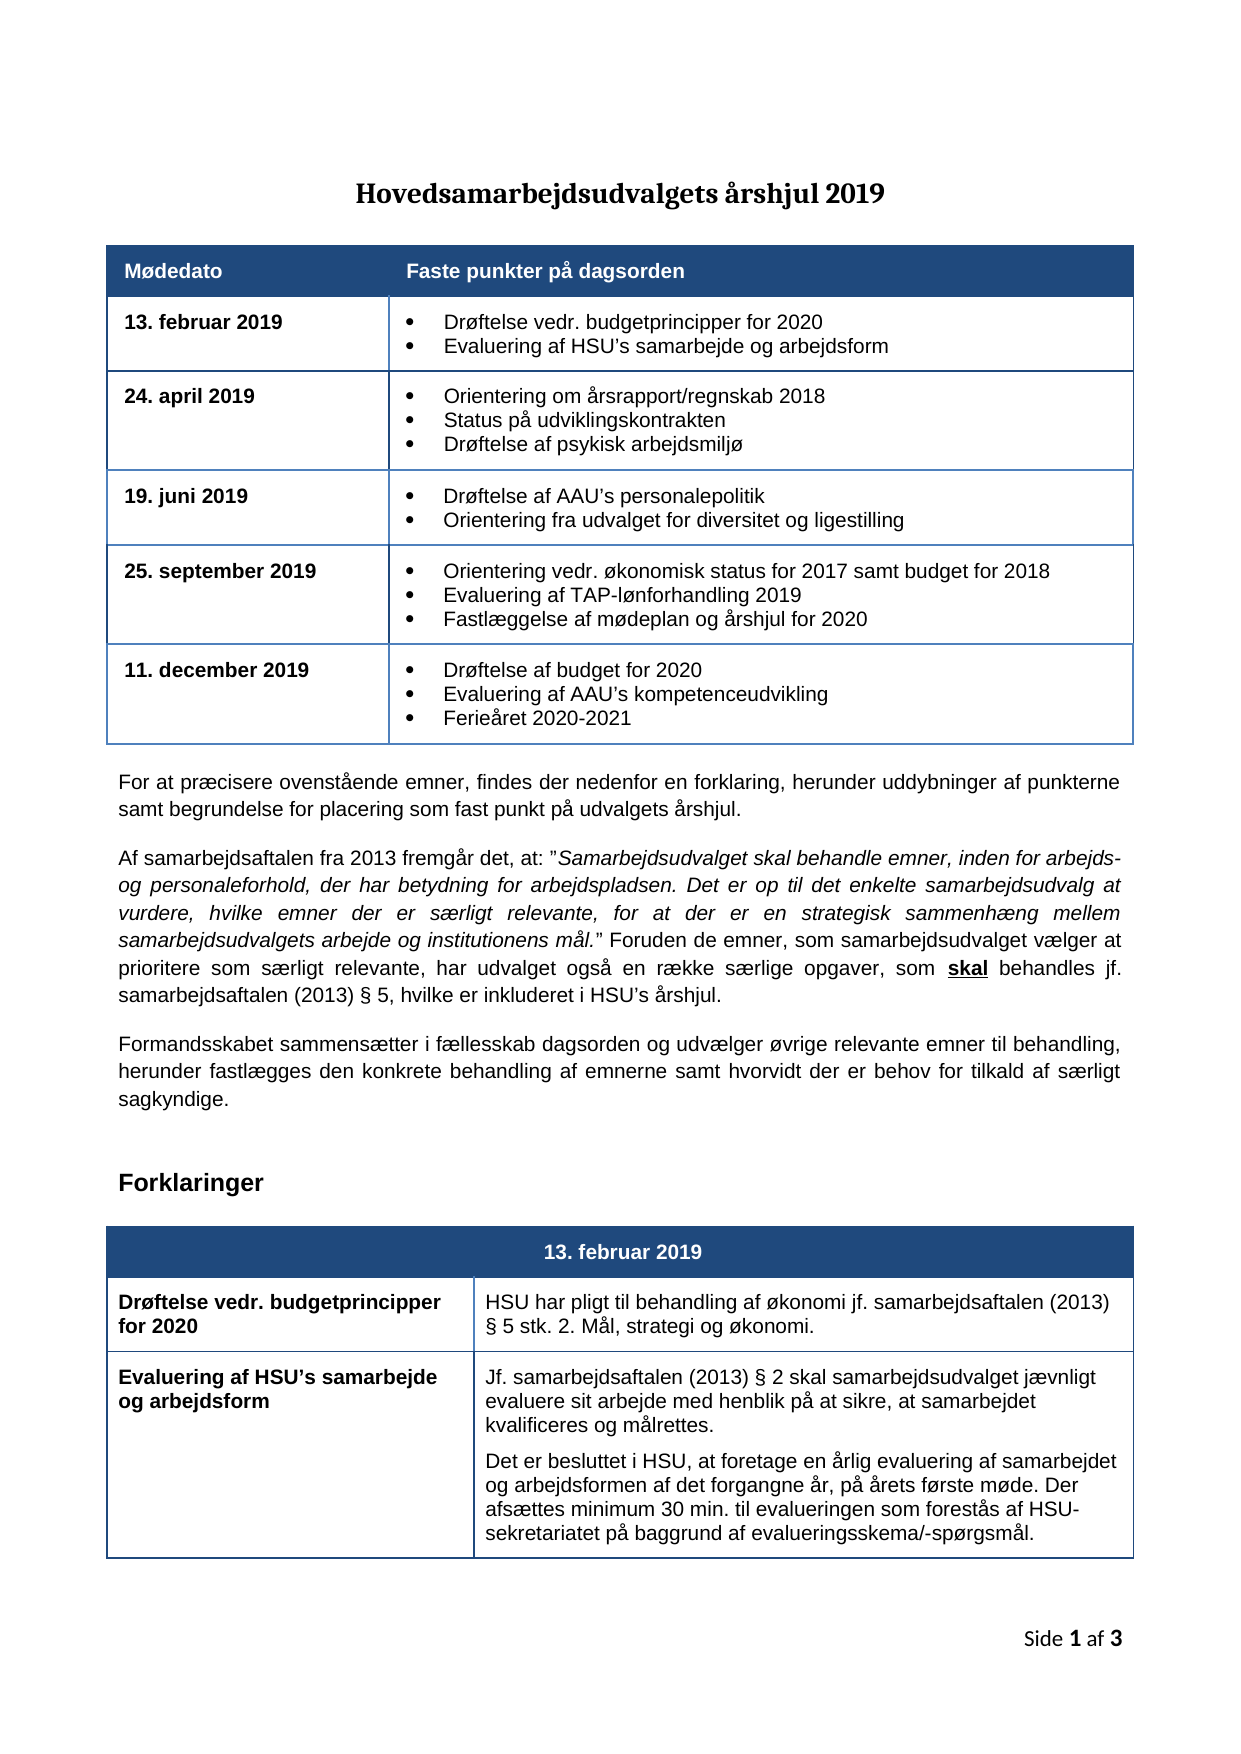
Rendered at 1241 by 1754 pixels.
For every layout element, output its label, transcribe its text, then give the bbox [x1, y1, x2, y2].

table_cell HSU har pligt til behandling af økonomi jf. samarbejdsaftalen (2013) § 5 stk. 2. Mål, strategi og økonomi. [475, 1278, 1133, 1351]
text For at præcisere ovenstående emner, findes der nedenfor en forklaring, herunder uddybninger af punkterne samt begrundelse for placering som fast punkt på udvalgets årshjul. [118, 770, 1122, 821]
table_cell 24. april 2019 [108, 372, 388, 469]
table_cell 11. december 2019 [108, 645, 388, 743]
subtitle Forklaringer [118, 1167, 1122, 1196]
table_header Mødedato [108, 247, 388, 295]
table_cell Drøftelse af budget for 2020 Evaluering af AAU’s kompetenceudvikling Ferieåret 2020-2021 [390, 645, 1132, 743]
text Af samarbejdsaftalen fra 2013 fremgår det, at: ”Samarbejdsudvalget skal behandle emner, inden for arbejds- og personaleforhold, der har betydning for arbejdspladsen. Det er op til det enkelte samarbejdsudvalg at vurdere, hvilke emner der er særligt relevante, for at der er en strategisk sammenhæng mellem samarbejdsudvalgets arbejde og institutionens mål.” Foruden de emner, som samarbejdsudvalget vælger at prioritere som særligt relevante, har udvalget også en række særlige opgaver, som skal behandles jf. samarbejdsaftalen (2013) § 5, hvilke er inkluderet i HSU’s årshjul. [118, 846, 1122, 1007]
table_cell 25. september 2019 [108, 546, 388, 643]
table_header Faste punkter på dagsorden [390, 247, 1133, 295]
table_header 13. februar 2019 [108, 1227, 1133, 1276]
table_cell Jf. samarbejdsaftalen (2013) § 2 skal samarbejdsudvalget jævnligt evaluere sit arbejde med henblik på at sikre, at samarbejdet kvalificeres og målrettes. Det er besluttet i HSU, at foretage en årlig evaluering af samarbejdet og arbejdsformen af det forgangne år, på årets første møde. Der afsættes minimum 30 min. til evalueringen som forestås af HSU-sekretariatet på baggrund af evalueringsskema/-spørgsmål. [475, 1352, 1133, 1557]
table_cell Orientering vedr. økonomisk status for 2017 samt budget for 2018 Evaluering af TAP-lønforhandling 2019 Fastlæggelse af mødeplan og årshjul for 2020 [390, 546, 1133, 643]
table_cell Drøftelse vedr. budgetprincipper for 2020 Evaluering af HSU’s samarbejde og arbejdsform [390, 297, 1133, 370]
table_cell 19. juni 2019 [108, 471, 388, 544]
subtitle Hovedsamarbejdsudvalgets årshjul 2019 [118, 177, 1122, 211]
table_cell 13. februar 2019 [108, 297, 388, 370]
text Formandsskabet sammensætter i fællesskab dagsorden og udvælger øvrige relevante emner til behandling, herunder fastlægges den konkrete behandling af emnerne samt hvorvidt der er behov for tilkald af særligt sagkyndige. [118, 1031, 1122, 1142]
table_cell Orientering om årsrapport/regnskab 2018 Status på udviklingskontrakten Drøftelse af psykisk arbejdsmiljø [390, 372, 1133, 469]
table_cell Drøftelse vedr. budgetprincipper for 2020 [108, 1278, 473, 1351]
table_cell Evaluering af HSU’s samarbejde og arbejdsform [108, 1352, 473, 1557]
table_cell Drøftelse af AAU’s personalepolitik Orientering fra udvalget for diversitet og ligestilling [390, 471, 1132, 544]
